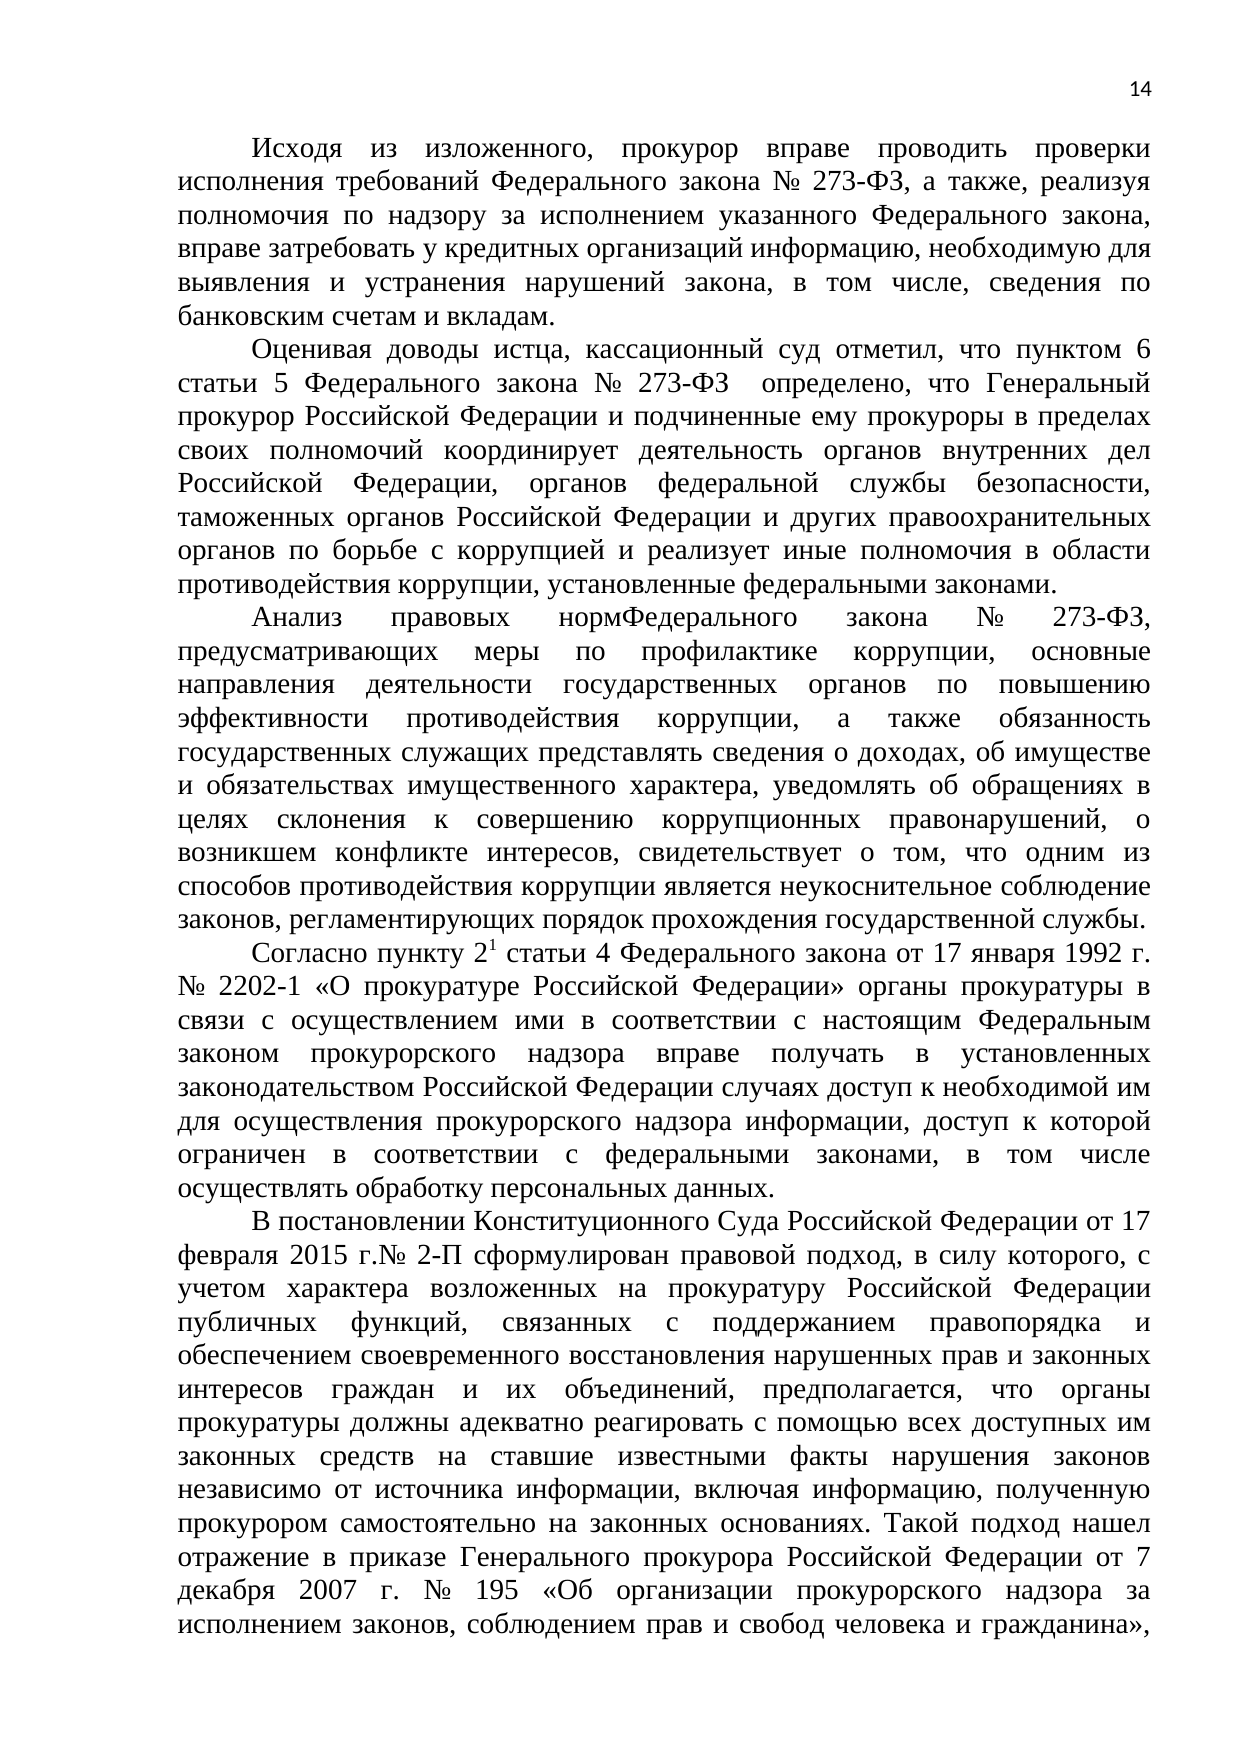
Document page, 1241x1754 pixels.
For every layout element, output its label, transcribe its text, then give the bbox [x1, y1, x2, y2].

text Исходя из изложенного, прокурор вправе проводить проверки исполнения требований Федерального закона № 273-ФЗ, а также, реализуя полномочия по надзору за исполнением указанного Федерального закона, вправе затребовать у кредитных организаций информацию, необходимую для выявления и устранения нарушений закона, в том числе, сведения по банковским счетам и вкладам. [177, 130, 1152, 331]
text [177, 1203, 1152, 1639]
text Анализ правовых нормФедерального закона № 273-ФЗ, предусматривающих меры по профилактике коррупции, основные направления деятельности государственных органов по повышению эффективности противодействия коррупции, а также обязанность государственных служащих представлять сведения о доходах, об имуществе и обязательствах имущественного характера, уведомлять об обращениях в целях склонения к совершению коррупционных правонарушений, о возникшем конфликте интересов, свидетельствует о том, что одним из способов противодействия коррупции является неукоснительное соблюдение законов, регламентирующих порядок прохождения государственной службы. [177, 599, 1152, 935]
text Оценивая доводы истца, кассационный суд отметил, что пунктом 6 статьи 5 Федерального закона № 273-ФЗ определено, что Генеральный прокурор Российской Федерации и подчиненные ему прокуроры в пределах своих полномочий координирует деятельность органов внутренних дел Российской Федерации, органов федеральной службы безопасности, таможенных органов Российской Федерации и других правоохранительных органов по борьбе с коррупцией и реализует иные полномочия в области противодействия коррупции, установленные федеральными законами. [177, 331, 1152, 599]
text Согласно пункту 21 статьи 4 Федерального закона от 17 января 1992 г. № 2202-1 «О прокуратуре Российской Федерации» органы прокуратуры в связи с осуществлением ими в соответствии с настоящим Федеральным законом прокурорского надзора вправе получать в установленных законодательством Российской Федерации случаях доступ к необходимой им для осуществления прокурорского надзора информации, доступ к которой ограничен в соответствии с федеральными законами, в том числе осуществлять обработку персональных данных. [177, 935, 1152, 1203]
